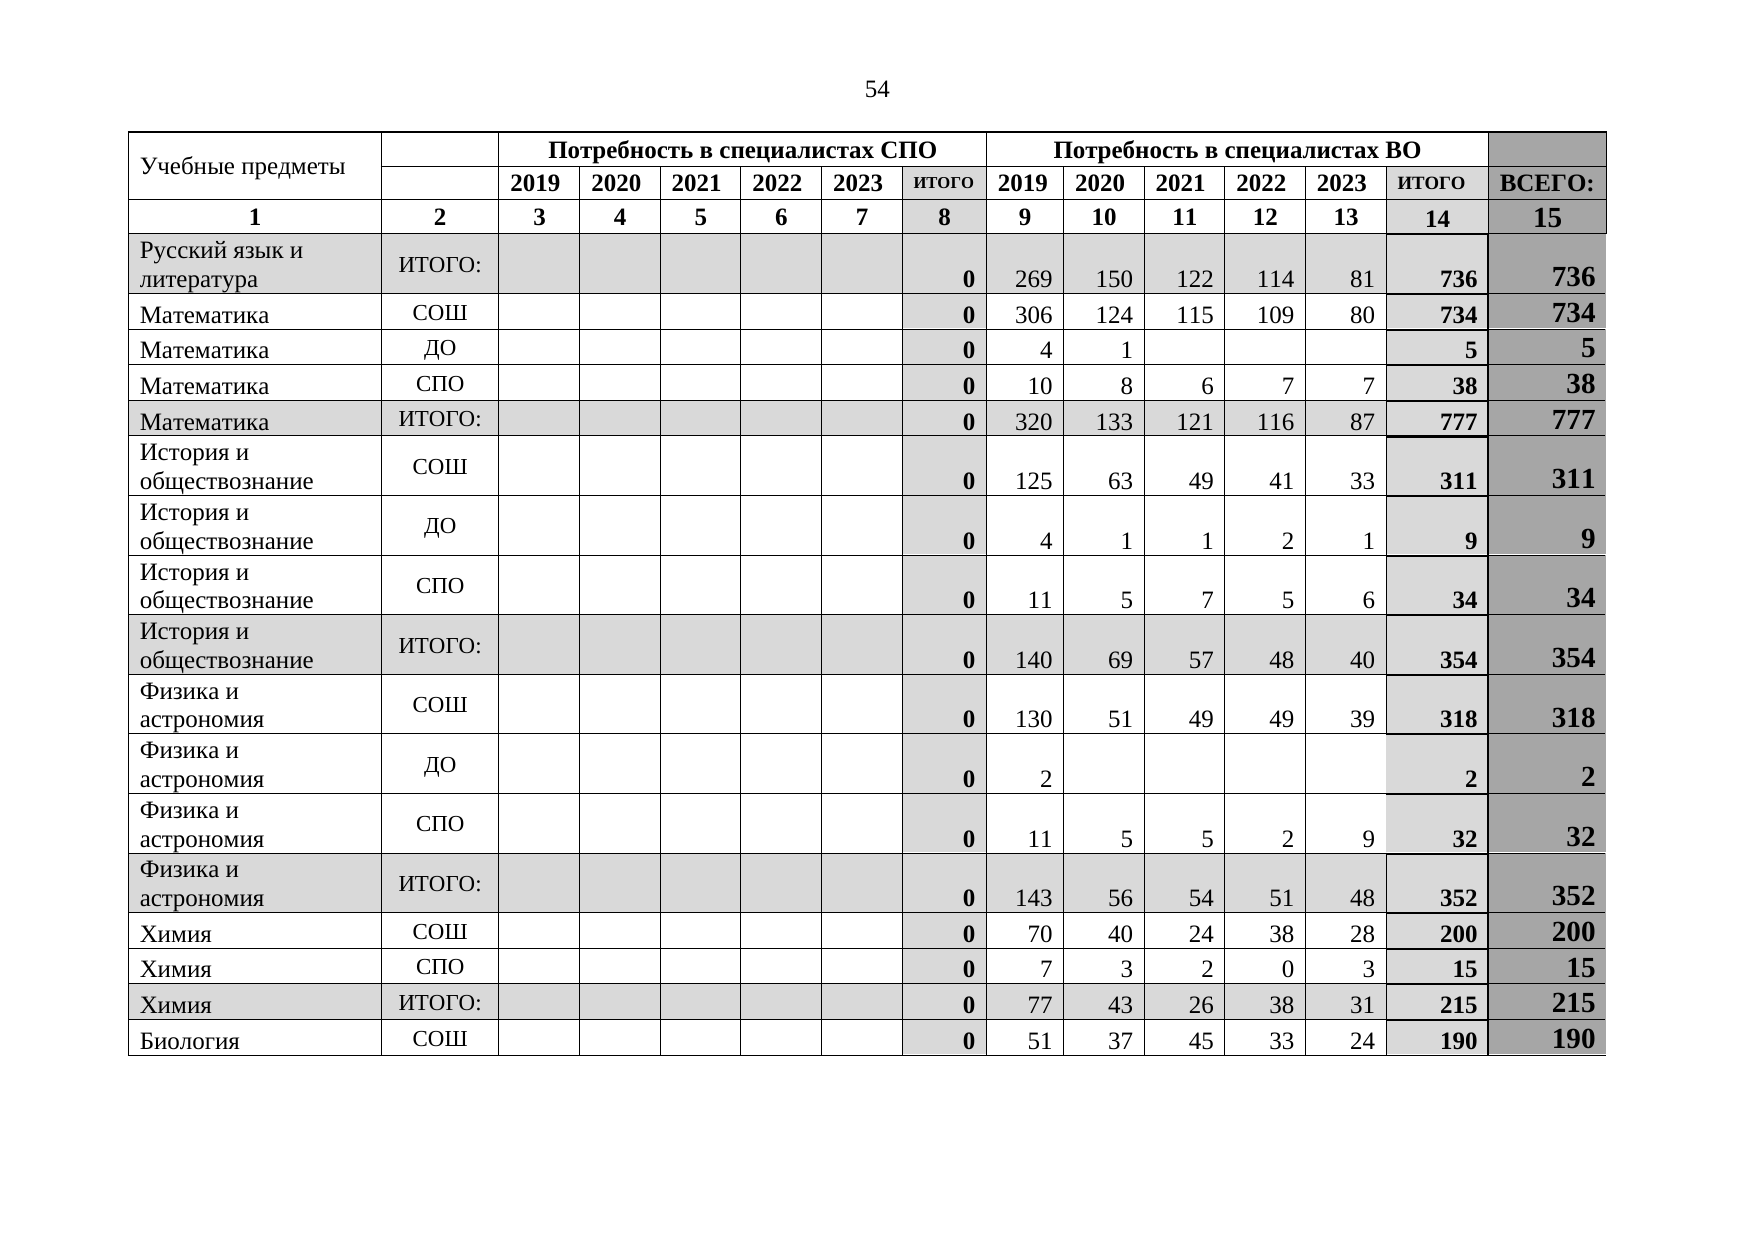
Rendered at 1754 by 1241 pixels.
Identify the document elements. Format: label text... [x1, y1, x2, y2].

table_cell 215 [1489, 983, 1606, 1019]
table_cell [741, 365, 821, 400]
table_cell 15 [1489, 200, 1606, 233]
table_cell Математика [129, 365, 381, 400]
table_cell 56 [1064, 854, 1144, 912]
table_cell 24 [1306, 1020, 1386, 1054]
table_cell ИТОГО: [382, 234, 498, 293]
table_cell 2021 [1145, 167, 1224, 199]
table_cell 2 [1145, 949, 1224, 983]
table_cell 777 [1489, 400, 1606, 435]
table_cell ИТОГО [1387, 167, 1488, 199]
table_cell 736 [1489, 234, 1606, 293]
table_cell [661, 365, 740, 400]
table_cell [741, 675, 821, 733]
table_cell 3 [499, 200, 579, 233]
table_header Потребность в специалистах СПО [499, 133, 986, 166]
table_cell История и обществознание [129, 556, 381, 614]
table_cell [499, 794, 579, 852]
table_cell [822, 984, 902, 1019]
table_cell 734 [1489, 293, 1606, 328]
table_cell Математика [129, 294, 381, 328]
table_cell 7 [1145, 556, 1224, 614]
table_cell 1 [1306, 496, 1386, 554]
table_cell [661, 615, 740, 674]
table_cell [499, 365, 579, 400]
table_cell [822, 1020, 902, 1054]
table_cell 318 [1387, 676, 1487, 733]
table_cell СОШ [382, 1020, 498, 1054]
table_header Потребность в специалистах ВО [987, 133, 1488, 166]
table_cell [661, 436, 740, 495]
table_cell 0 [903, 401, 986, 435]
table_cell 0 [903, 984, 986, 1019]
table_cell [580, 854, 660, 912]
table_cell 26 [1145, 984, 1224, 1019]
table_cell 1 [1064, 330, 1144, 364]
table_cell 0 [903, 734, 986, 793]
table_cell 6 [1306, 556, 1386, 614]
table_cell [822, 854, 902, 912]
table_cell [741, 330, 821, 364]
table_cell 5 [1145, 794, 1224, 852]
table_cell [580, 436, 660, 495]
table_cell 48 [1306, 854, 1386, 912]
table_cell ДО [382, 734, 498, 793]
table_cell ИТОГО: [382, 615, 498, 674]
table_cell [822, 734, 902, 793]
table_cell 49 [1145, 436, 1224, 495]
table_cell [1145, 734, 1224, 793]
table_cell [741, 436, 821, 495]
table_cell 133 [1064, 401, 1144, 435]
table_cell 87 [1306, 401, 1386, 435]
table_cell [661, 401, 740, 435]
table_cell 306 [987, 294, 1063, 328]
table_cell [580, 401, 660, 435]
table_cell 15 [1387, 950, 1487, 983]
table_cell 33 [1225, 1020, 1305, 1054]
table_cell 0 [903, 556, 986, 614]
table_cell СОШ [382, 913, 498, 948]
table_header Учебные предметы [129, 133, 381, 199]
table_cell [741, 556, 821, 614]
table_cell ДО [382, 496, 498, 554]
table_cell 320 [987, 401, 1063, 435]
table_cell СОШ [382, 294, 498, 328]
table_cell 2 [1489, 733, 1606, 793]
table_cell 38 [1225, 913, 1305, 948]
table_cell 1 [1145, 496, 1224, 554]
table_cell 10 [987, 365, 1063, 400]
table_cell [822, 556, 902, 614]
table_cell 2019 [987, 167, 1063, 199]
table_cell 9 [987, 200, 1063, 233]
table_cell 114 [1225, 234, 1305, 293]
table_cell 49 [1225, 675, 1305, 733]
table_cell [822, 496, 902, 554]
table_cell 15 [1489, 948, 1606, 983]
table_cell 121 [1145, 401, 1224, 435]
table_cell 9 [1306, 794, 1386, 852]
table_cell [741, 234, 821, 293]
table_cell 11 [1145, 200, 1224, 233]
table_cell 7 [987, 949, 1063, 983]
table_cell 2 [382, 200, 498, 233]
table_cell 0 [903, 675, 986, 733]
table_cell Химия [129, 949, 381, 983]
table_cell 0 [903, 794, 986, 852]
table_cell 38 [1225, 984, 1305, 1019]
table_cell 2021 [661, 167, 740, 199]
table_cell [661, 234, 740, 293]
table_cell [822, 794, 902, 852]
table_cell 1 [129, 200, 381, 233]
table_cell [822, 949, 902, 983]
table_cell 63 [1064, 436, 1144, 495]
table_cell 0 [903, 615, 986, 674]
table_cell [382, 167, 498, 199]
table_cell 51 [1064, 675, 1144, 733]
table_cell 8 [903, 200, 986, 233]
table_cell [499, 234, 579, 293]
table_cell 34 [1489, 555, 1606, 614]
table_cell 2019 [499, 167, 579, 199]
table_cell 736 [1387, 235, 1487, 293]
table_cell [661, 556, 740, 614]
table_cell [741, 913, 821, 948]
table_cell [741, 949, 821, 983]
table_cell [580, 365, 660, 400]
table_cell Биология [129, 1020, 381, 1054]
table_cell [661, 854, 740, 912]
table_cell 14 [1387, 200, 1488, 233]
table_cell [741, 734, 821, 793]
table_cell [822, 675, 902, 733]
table_cell 215 [1387, 985, 1487, 1019]
table_cell 38 [1387, 366, 1487, 400]
table_cell [1064, 734, 1144, 793]
table_cell 5 [1225, 556, 1305, 614]
table_cell 269 [987, 234, 1063, 293]
table_cell 311 [1489, 435, 1606, 495]
table_cell Физика и астрономия [129, 854, 381, 912]
table_cell Русский язык и литература [129, 234, 381, 293]
table_cell 41 [1225, 436, 1305, 495]
table_cell [580, 234, 660, 293]
table_cell 116 [1225, 401, 1305, 435]
table_cell 45 [1145, 1020, 1224, 1054]
table_cell 5 [1064, 794, 1144, 852]
table_cell 354 [1387, 616, 1487, 674]
table_cell 69 [1064, 615, 1144, 674]
table_cell ИТОГО: [382, 984, 498, 1019]
table_cell [741, 401, 821, 435]
table_cell 0 [903, 330, 986, 364]
table_cell 352 [1489, 853, 1606, 912]
table_cell История и обществознание [129, 436, 381, 495]
table_cell 9 [1489, 495, 1606, 554]
table_cell [499, 556, 579, 614]
table_cell [499, 401, 579, 435]
table_cell 3 [1306, 949, 1386, 983]
table_cell Химия [129, 984, 381, 1019]
table_cell [580, 330, 660, 364]
table_cell 2020 [580, 167, 660, 199]
table_cell 125 [987, 436, 1063, 495]
table_cell [499, 854, 579, 912]
table_cell [661, 675, 740, 733]
table_cell [741, 794, 821, 852]
table_cell [580, 734, 660, 793]
table_cell Физика и астрономия [129, 675, 381, 733]
table_cell 0 [903, 1020, 986, 1054]
table_cell [580, 556, 660, 614]
table_cell 11 [987, 794, 1063, 852]
table_cell 6 [741, 200, 821, 233]
table_cell [741, 615, 821, 674]
table_cell [499, 496, 579, 554]
table_cell 354 [1489, 614, 1606, 674]
table_cell 13 [1306, 200, 1386, 233]
table_cell 140 [987, 615, 1063, 674]
table_cell 32 [1386, 795, 1487, 852]
table_header [382, 133, 498, 166]
table_cell 0 [903, 234, 986, 293]
table_cell 9 [1387, 497, 1487, 554]
table_cell 4 [987, 496, 1063, 554]
table_cell 40 [1064, 913, 1144, 948]
table_cell ИТОГО: [382, 401, 498, 435]
table_cell [661, 794, 740, 852]
table_cell 28 [1306, 913, 1386, 948]
table_cell 124 [1064, 294, 1144, 328]
table_cell 4 [580, 200, 660, 233]
table_cell 122 [1145, 234, 1224, 293]
table_cell 5 [1064, 556, 1144, 614]
table_cell 777 [1387, 402, 1487, 435]
table_cell [580, 984, 660, 1019]
table_cell 12 [1225, 200, 1305, 233]
table_cell [822, 330, 902, 364]
table_cell [499, 330, 579, 364]
table_cell 7 [1225, 365, 1305, 400]
table_cell 8 [1064, 365, 1144, 400]
table_cell ДО [382, 330, 498, 364]
table_cell [822, 615, 902, 674]
table_cell 0 [1225, 949, 1305, 983]
table_cell [580, 949, 660, 983]
table_cell Физика и астрономия [129, 734, 381, 793]
table_cell 352 [1387, 855, 1487, 912]
table_cell [741, 496, 821, 554]
table_cell 0 [903, 496, 986, 554]
table_cell 115 [1145, 294, 1224, 328]
table_cell 0 [903, 294, 986, 328]
table_cell 190 [1387, 1021, 1487, 1054]
table_cell 43 [1064, 984, 1144, 1019]
table_cell 51 [987, 1020, 1063, 1054]
table_cell [741, 294, 821, 328]
table_cell 7 [1306, 365, 1386, 400]
table_cell [822, 913, 902, 948]
table_cell 7 [822, 200, 902, 233]
table_cell [499, 734, 579, 793]
table_cell 40 [1306, 615, 1386, 674]
table_cell 2020 [1064, 167, 1144, 199]
table_cell 5 [1489, 329, 1606, 364]
table_cell 4 [987, 330, 1063, 364]
table_cell [499, 294, 579, 328]
table_cell [580, 1020, 660, 1054]
table_cell Физика и астрономия [129, 794, 381, 852]
table_cell [822, 401, 902, 435]
table_cell ВСЕГО: [1489, 167, 1606, 199]
table_cell [1225, 330, 1305, 364]
table_cell [661, 294, 740, 328]
table_cell [499, 984, 579, 1019]
table_cell 51 [1225, 854, 1305, 912]
table_cell [499, 949, 579, 983]
table_cell [661, 496, 740, 554]
table_cell 33 [1306, 436, 1386, 495]
table_cell 200 [1387, 914, 1487, 948]
table_cell 32 [1489, 793, 1606, 852]
table_cell [1306, 734, 1386, 793]
table_cell [661, 330, 740, 364]
table_cell [580, 615, 660, 674]
table_cell История и обществознание [129, 615, 381, 674]
table_cell 70 [987, 913, 1063, 948]
table_cell 81 [1306, 234, 1386, 293]
table_cell 57 [1145, 615, 1224, 674]
table_cell 48 [1225, 615, 1305, 674]
table_cell [1306, 330, 1386, 364]
table_cell 200 [1489, 912, 1606, 948]
table_cell 109 [1225, 294, 1305, 328]
table_cell 0 [903, 365, 986, 400]
table_cell 2 [987, 734, 1063, 793]
table_cell 2022 [741, 167, 821, 199]
table_cell 11 [987, 556, 1063, 614]
table_cell [499, 675, 579, 733]
table_cell 31 [1306, 984, 1386, 1019]
table_cell Математика [129, 401, 381, 435]
table_cell 2 [1225, 794, 1305, 852]
table_cell [580, 496, 660, 554]
table_cell 0 [903, 436, 986, 495]
table_cell 2023 [1306, 167, 1386, 199]
table_cell История и обществознание [129, 496, 381, 554]
table_cell СПО [382, 365, 498, 400]
table_cell 3 [1064, 949, 1144, 983]
table_cell [822, 294, 902, 328]
table_cell Химия [129, 913, 381, 948]
table_cell 318 [1489, 674, 1606, 733]
table_cell СОШ [382, 436, 498, 495]
table_cell [499, 913, 579, 948]
table_cell 39 [1306, 675, 1386, 733]
table_cell 77 [987, 984, 1063, 1019]
table_cell [661, 1020, 740, 1054]
table_cell [822, 436, 902, 495]
table_cell ИТОГО: [382, 854, 498, 912]
table_cell СПО [382, 949, 498, 983]
table_cell [822, 365, 902, 400]
table_cell 5 [1387, 331, 1487, 364]
table_cell 143 [987, 854, 1063, 912]
table_cell 311 [1387, 438, 1487, 495]
table_cell [580, 913, 660, 948]
table_cell 0 [903, 949, 986, 983]
table_cell 130 [987, 675, 1063, 733]
table_cell [822, 234, 902, 293]
table_cell 150 [1064, 234, 1144, 293]
table_cell 734 [1387, 295, 1487, 328]
table_cell [1225, 734, 1305, 793]
table_cell 80 [1306, 294, 1386, 328]
table_cell 10 [1064, 200, 1144, 233]
table_cell 2022 [1225, 167, 1305, 199]
table_header [1489, 133, 1606, 166]
table_cell [499, 436, 579, 495]
table_cell [661, 984, 740, 1019]
table_cell [499, 1020, 579, 1054]
table_cell СПО [382, 556, 498, 614]
table_cell [580, 794, 660, 852]
table_cell 2 [1225, 496, 1305, 554]
table_cell [499, 615, 579, 674]
table_cell [741, 1020, 821, 1054]
table_cell 5 [661, 200, 740, 233]
table_cell 190 [1489, 1019, 1606, 1054]
table_cell 37 [1064, 1020, 1144, 1054]
table_cell [580, 294, 660, 328]
table_cell 1 [1064, 496, 1144, 554]
table_cell [661, 734, 740, 793]
table_cell ИТОГО [903, 167, 986, 199]
table_cell [661, 913, 740, 948]
table_cell 0 [903, 913, 986, 948]
table_cell [1145, 330, 1224, 364]
table_cell 38 [1489, 364, 1606, 400]
table_cell 24 [1145, 913, 1224, 948]
table_cell Математика [129, 330, 381, 364]
table_cell 2 [1386, 735, 1487, 793]
table_cell 2023 [822, 167, 902, 199]
table_cell [741, 984, 821, 1019]
table_cell СПО [382, 794, 498, 852]
table_cell 49 [1145, 675, 1224, 733]
table_cell 6 [1145, 365, 1224, 400]
table_cell СОШ [382, 675, 498, 733]
table_cell 0 [903, 854, 986, 912]
table_cell 54 [1145, 854, 1224, 912]
table_cell 34 [1387, 557, 1487, 614]
table_cell [741, 854, 821, 912]
table_cell [580, 675, 660, 733]
table_cell [661, 949, 740, 983]
